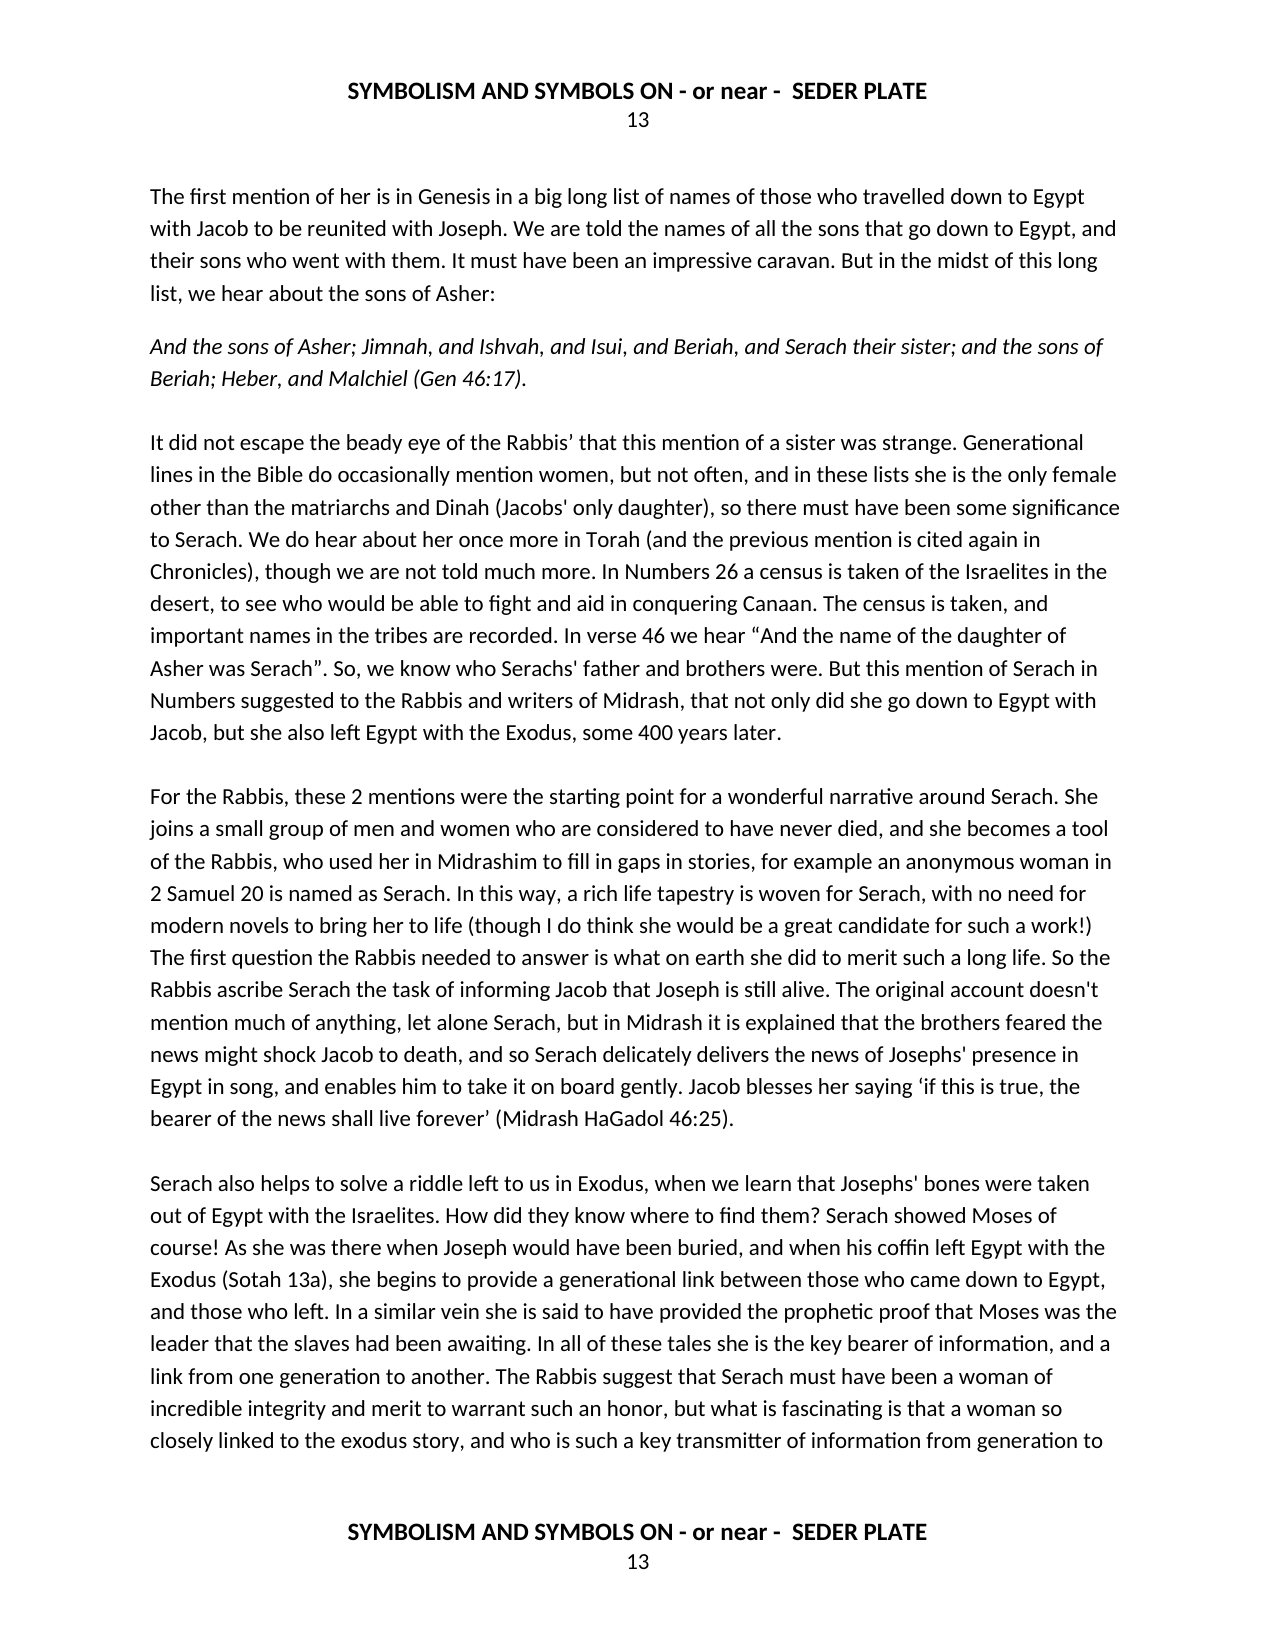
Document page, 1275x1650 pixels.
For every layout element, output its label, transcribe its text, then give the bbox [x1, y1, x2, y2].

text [150, 150, 1125, 307]
